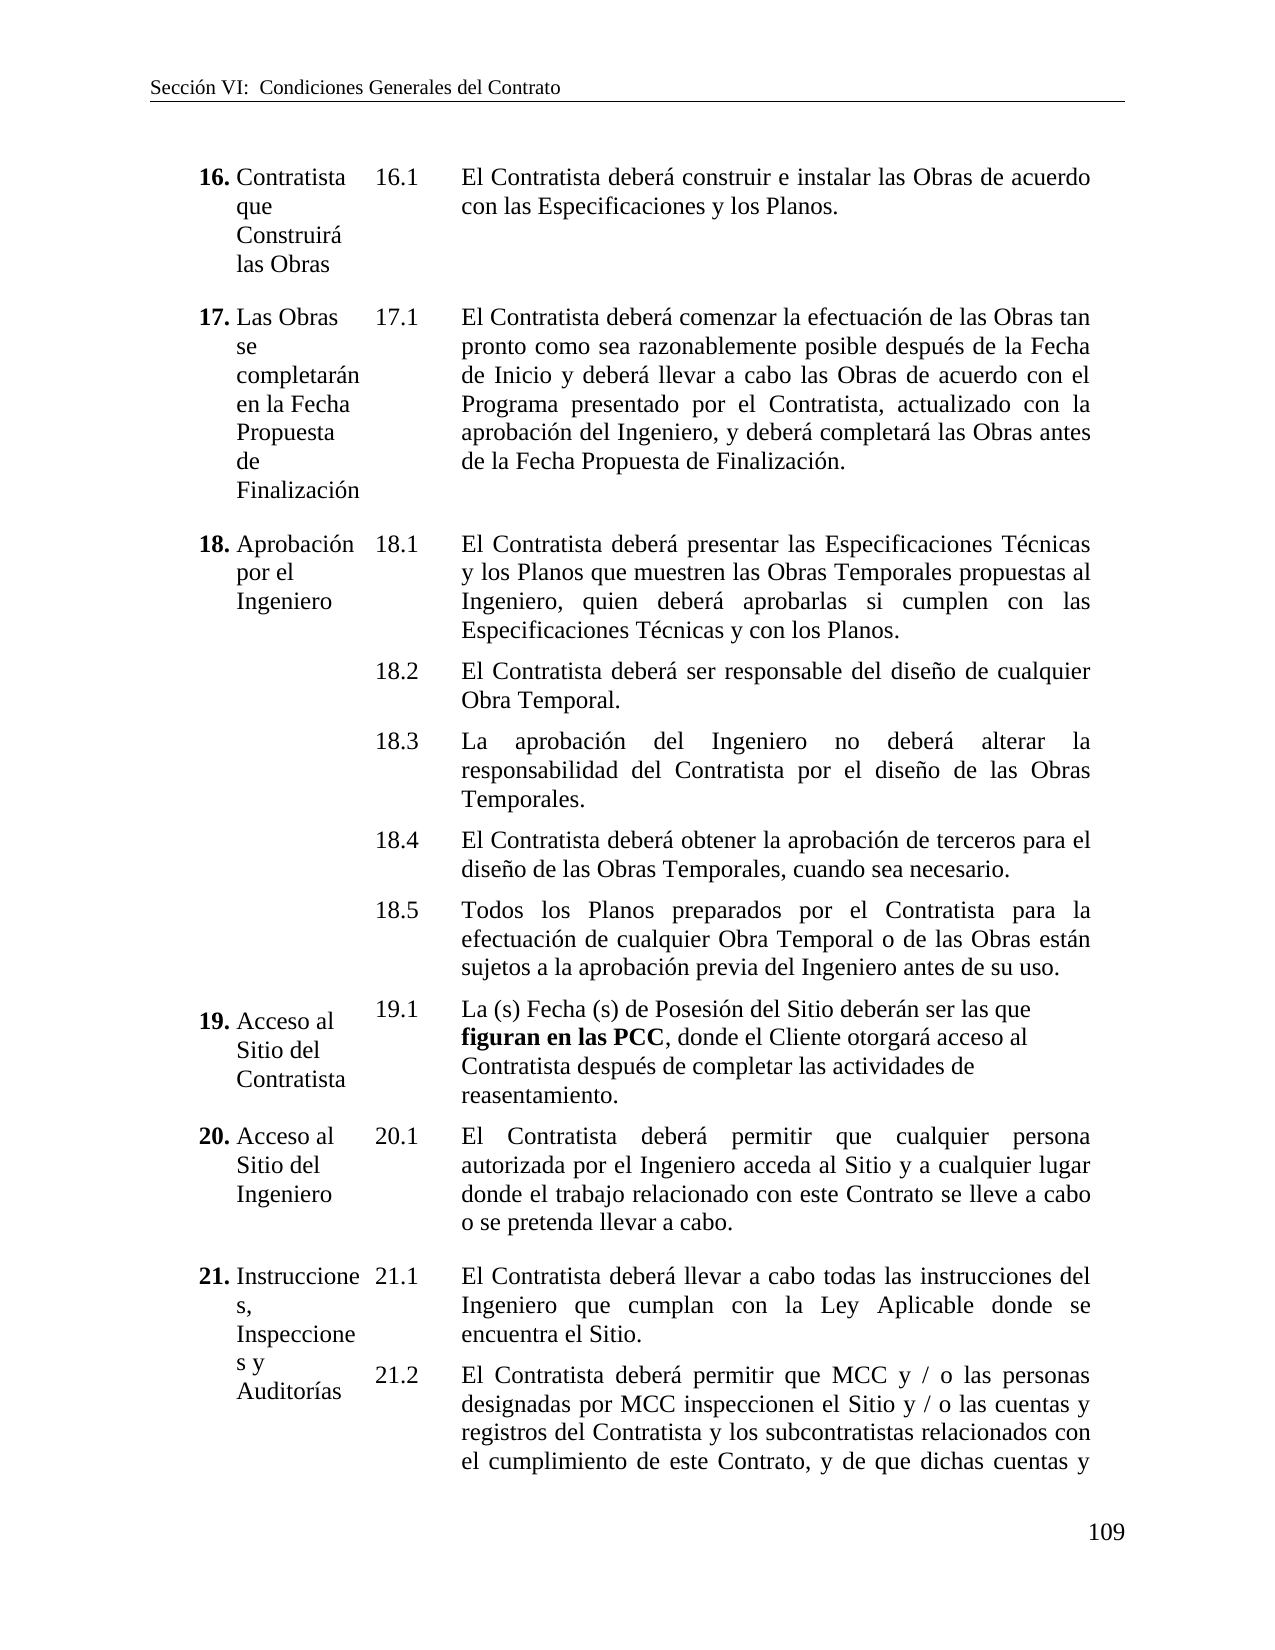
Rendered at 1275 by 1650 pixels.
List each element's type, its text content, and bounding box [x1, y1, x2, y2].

table_cell 17.1 El Contratista deberá comenzar la efectuación de las Obras tan pronto como sea razonablemente posible después de la Fecha de Inicio y deberá llevar a cabo las Obras de acuerdo con el Programa presentado por el Contratista, actualizado con la aprobación del Ingeniero, y deberá completará las Obras antes de la Fecha Propuesta de Finalización. [375, 290, 1102, 516]
table_cell 20.1 El Contratista deberá permitir que cualquier persona autorizada por el Ingeniero acceda al Sitio y a cualquier lugar donde el trabajo relacionado con este Contrato se lleve a cabo o se pretenda llevar a cabo. [375, 1109, 1102, 1249]
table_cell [150, 1249, 375, 1475]
table_cell 19.1 La (s) Fecha (s) de Posesión del Sitio deberán ser las que figuran en las PCC, donde el Cliente otorgará acceso al Contratista después de completar las actividades de reasentamiento. [375, 994, 1102, 1109]
table_cell Acceso al Sitio del Ingeniero [150, 1109, 375, 1249]
table_cell Aprobación por el Ingeniero [150, 516, 375, 994]
table_cell Contratista que Construirá las Obras [150, 150, 375, 290]
table_cell Las Obras se completarán en la Fecha Propuesta de Finalización [150, 290, 375, 516]
table_cell 18.1 El Contratista deberá presentar las Especificaciones Técnicas y los Planos que muestren las Obras Temporales propuestas al Ingeniero, quien deberá aprobarlas si cumplen con las Especificaciones Técnicas y con los Planos. 18.2 El Contratista deberá ser responsable del diseño de cualquier Obra Temporal. 18.3 La aprobación del Ingeniero no deberá alterar la responsabilidad del Contratista por el diseño de las Obras Temporales. 18.4 El Contratista deberá obtener la aprobación de terceros para el diseño de las Obras Temporales, cuando sea necesario. 18.5 Todos los Planos preparados por el Contratista para la efectuación de cualquier Obra Temporal o de las Obras están sujetos a la aprobación previa del Ingeniero antes de su uso. [375, 516, 1102, 994]
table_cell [375, 1249, 1102, 1475]
table_cell 16.1 El Contratista deberá construir e instalar las Obras de acuerdo con las Especificaciones y los Planos. [375, 150, 1102, 290]
table_cell Acceso al Sitio del Contratista [150, 994, 375, 1109]
